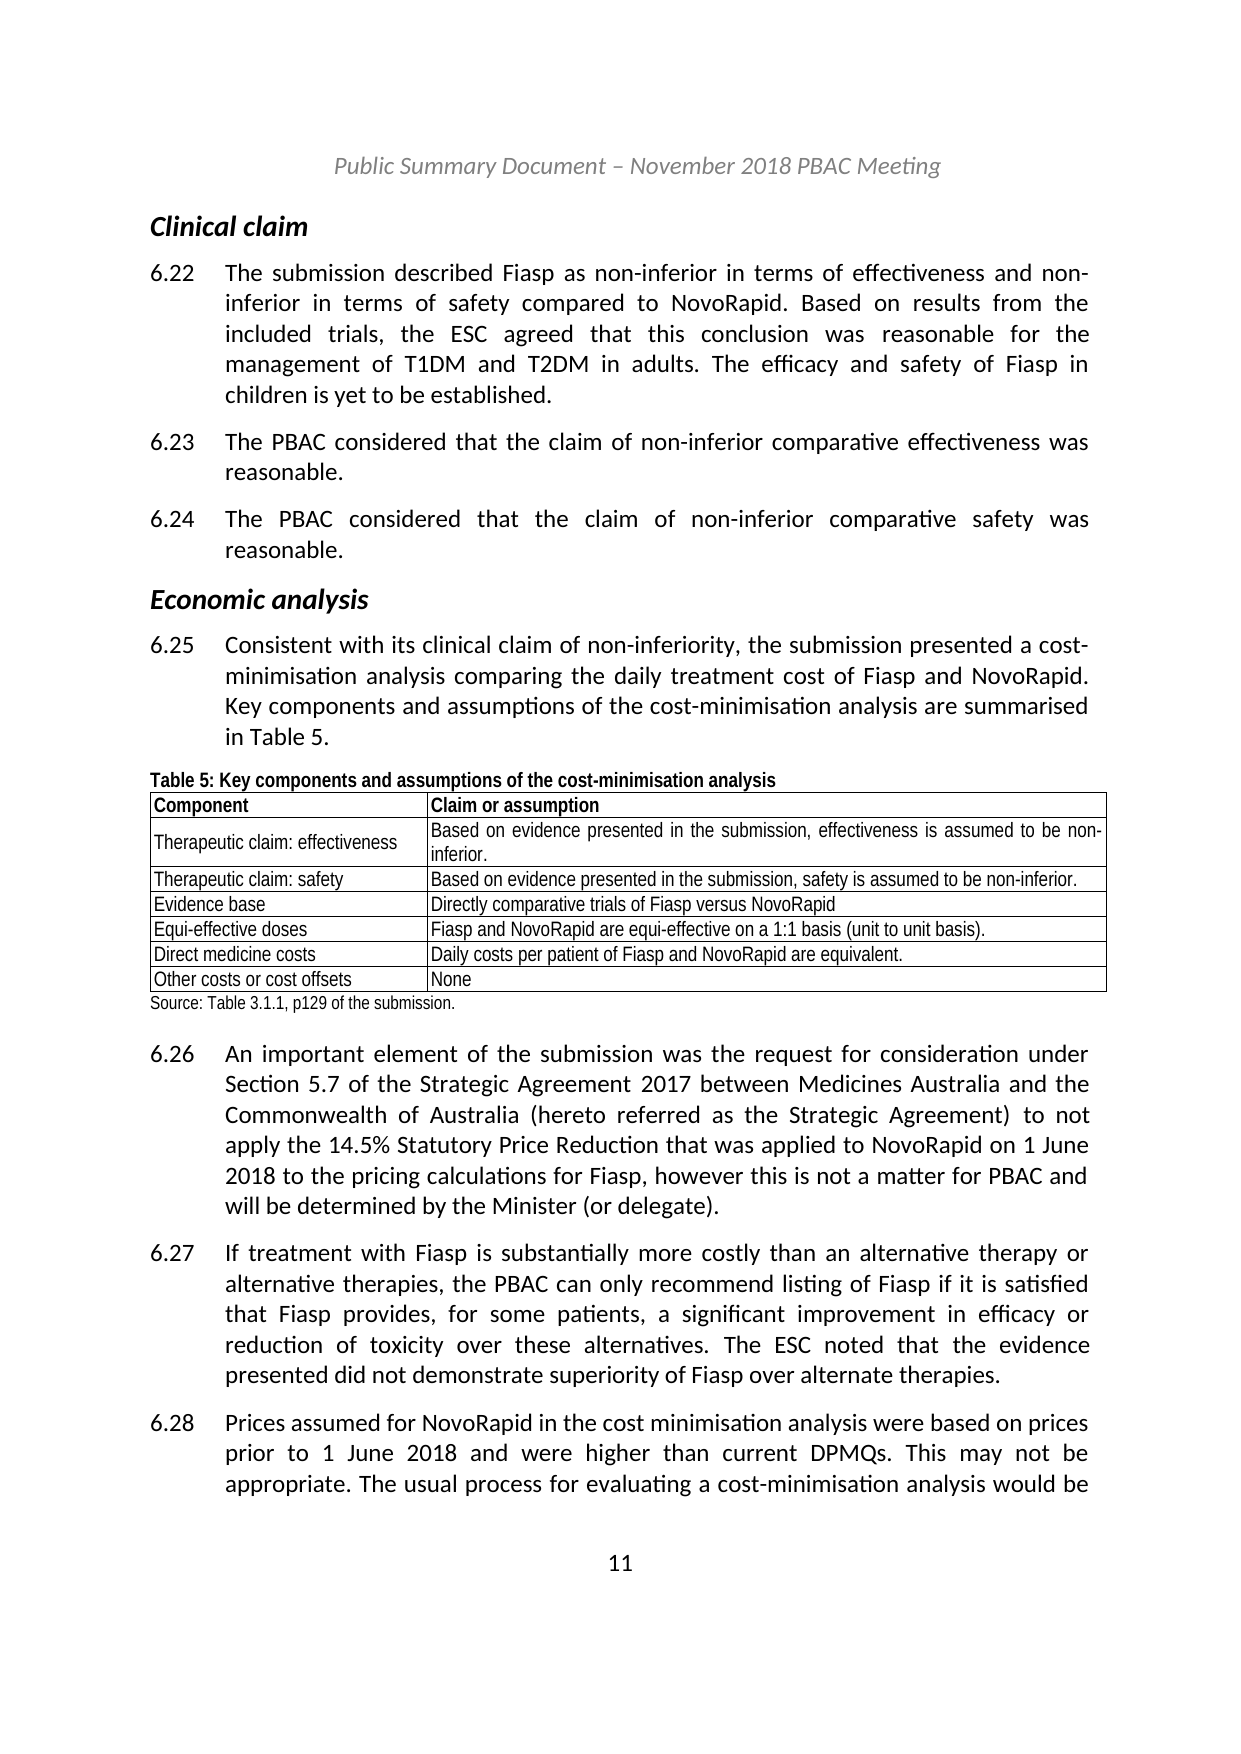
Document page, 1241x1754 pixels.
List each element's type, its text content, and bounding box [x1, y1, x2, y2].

text Table 5: Key components and assumptions of the cost-minimisation analysis [150, 768, 1090, 792]
list If treatment with Fiasp is substantially more costly than an alternative therapy or alternative therapies, the PBAC can only recommend listing of Fiasp if it is satisfied that Fiasp provides, for some patients, a significant improvement in efficacy or reduction of toxicity over these alternatives. The ESC noted that the evidence presented did not demonstrate superiority of Fiasp over alternate therapies. [150, 1237, 1090, 1390]
list An important element of the submission was the request for consideration under Section 5.7 of the Strategic Agreement 2017 between Medicines Australia and the Commonwealth of Australia (hereto referred as the Strategic Agreement) to not apply the 14.5% Statutory Price Reduction that was applied to NovoRapid on 1 June 2018 to the pricing calculations for Fiasp, however this is not a matter for PBAC and will be determined by the Minister (or delegate). [150, 1038, 1090, 1221]
table_cell Fiasp and NovoRapid are equi-effective on a 1:1 basis (unit to unit basis). [428, 917, 1106, 941]
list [150, 1407, 1090, 1498]
list Consistent with its clinical claim of non-inferiority, the submission presented a cost-minimisation analysis comparing the daily treatment cost of Fiasp and NovoRapid. Key components and assumptions of the cost-minimisation analysis are summarised in Table 5. [150, 629, 1090, 752]
table_header Component [151, 793, 427, 817]
table_cell None [428, 967, 1106, 991]
text Source: Table 3.1.1, p129 of the submission. [150, 992, 1090, 1014]
subtitle Clinical claim [150, 208, 1090, 244]
table_cell Therapeutic claim: effectiveness [151, 818, 427, 866]
table_cell Evidence base [151, 892, 427, 916]
table_header Claim or assumption [428, 793, 1106, 817]
table_cell Other costs or cost offsets [151, 967, 427, 991]
subtitle Economic analysis [150, 581, 1090, 617]
list The PBAC considered that the claim of non-inferior comparative effectiveness was reasonable. [150, 426, 1090, 487]
table_cell Directly comparative trials of Fiasp versus NovoRapid [428, 892, 1106, 916]
table_cell Equi-effective doses [151, 917, 427, 941]
table_cell Therapeutic claim: safety [151, 867, 427, 891]
table_cell Based on evidence presented in the submission, safety is assumed to be non-inferior. [428, 867, 1106, 891]
list The PBAC considered that the claim of non-inferior comparative safety was reasonable. [150, 504, 1090, 565]
table_cell Based on evidence presented in the submission, effectiveness is assumed to be non-inferior. [428, 818, 1106, 866]
table_cell Direct medicine costs [151, 942, 427, 966]
list The submission described Fiasp as non-inferior in terms of effectiveness and non-inferior in terms of safety compared to NovoRapid. Based on results from the included trials, the ESC agreed that this conclusion was reasonable for the management of T1DM and T2DM in adults. The efficacy and safety of Fiasp in children is yet to be established. [150, 257, 1090, 409]
table_cell Daily costs per patient of Fiasp and NovoRapid are equivalent. [428, 942, 1106, 966]
